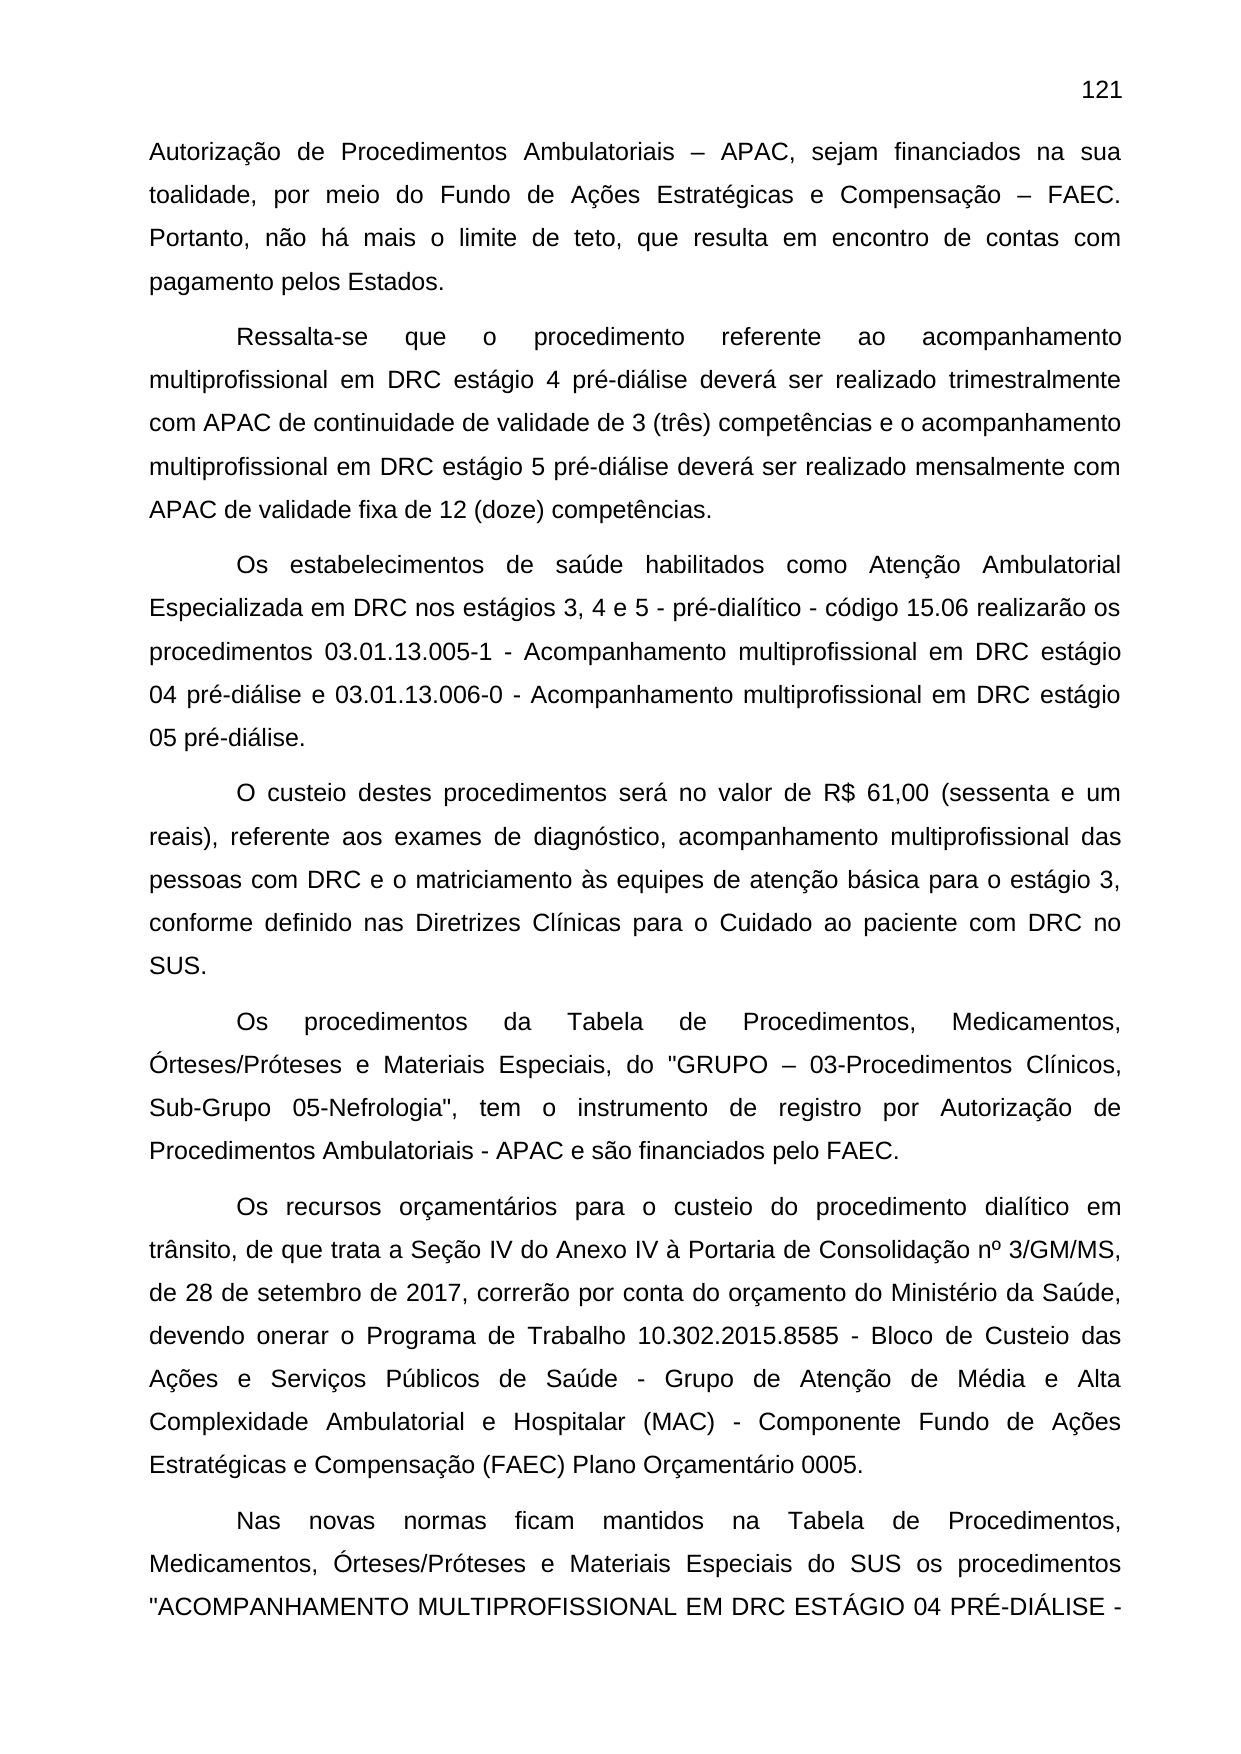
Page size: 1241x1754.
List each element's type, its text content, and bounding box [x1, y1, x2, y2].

text Ressalta-se que o procedimento referente ao acompanhamento multiprofissional em DRC estágio 4 pré-diálise deverá ser realizado trimestralmente com APAC de continuidade de validade de 3 (três) competências e o acompanhamento multiprofissional em DRC estágio 5 pré-diálise deverá ser realizado mensalmente com APAC de validade fixa de 12 (doze) competências. [149, 322, 1123, 523]
text Os recursos orçamentários para o custeio do procedimento dialítico em trânsito, de que trata a Seção IV do Anexo IV à Portaria de Consolidação nº 3/GM/MS, de 28 de setembro de 2017, correrão por conta do orçamento do Ministério da Saúde, devendo onerar o Programa de Trabalho 10.302.2015.8585 - Bloco de Custeio das Ações e Serviços Públicos de Saúde - Grupo de Atenção de Média e Alta Complexidade Ambulatorial e Hospitalar (MAC) - Componente Fundo de Ações Estratégicas e Compensação (FAEC) Plano Orçamentário 0005. [149, 1191, 1123, 1479]
text O custeio destes procedimentos será no valor de R$ 61,00 (sessenta e um reais), referente aos exames de diagnóstico, acompanhamento multiprofissional das pessoas com DRC e o matriciamento às equipes de atenção básica para o estágio 3, conforme definido nas Diretrizes Clínicas para o Cuidado ao paciente com DRC no SUS. [149, 778, 1123, 979]
text Os procedimentos da Tabela de Procedimentos, Medicamentos, Órteses/Próteses e Materiais Especiais, do "GRUPO – 03-Procedimentos Clínicos, Sub-Grupo 05-Nefrologia", tem o instrumento de registro por Autorização de Procedimentos Ambulatoriais - APAC e são financiados pelo FAEC. [149, 1006, 1123, 1164]
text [149, 137, 1123, 295]
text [149, 1506, 1123, 1621]
text Os estabelecimentos de saúde habilitados como Atenção Ambulatorial Especializada em DRC nos estágios 3, 4 e 5 - pré-dialítico - código 15.06 realizarão os procedimentos 03.01.13.005-1 - Acompanhamento multiprofissional em DRC estágio 04 pré-diálise e 03.01.13.006-0 - Acompanhamento multiprofissional em DRC estágio 05 pré-diálise. [149, 550, 1123, 751]
